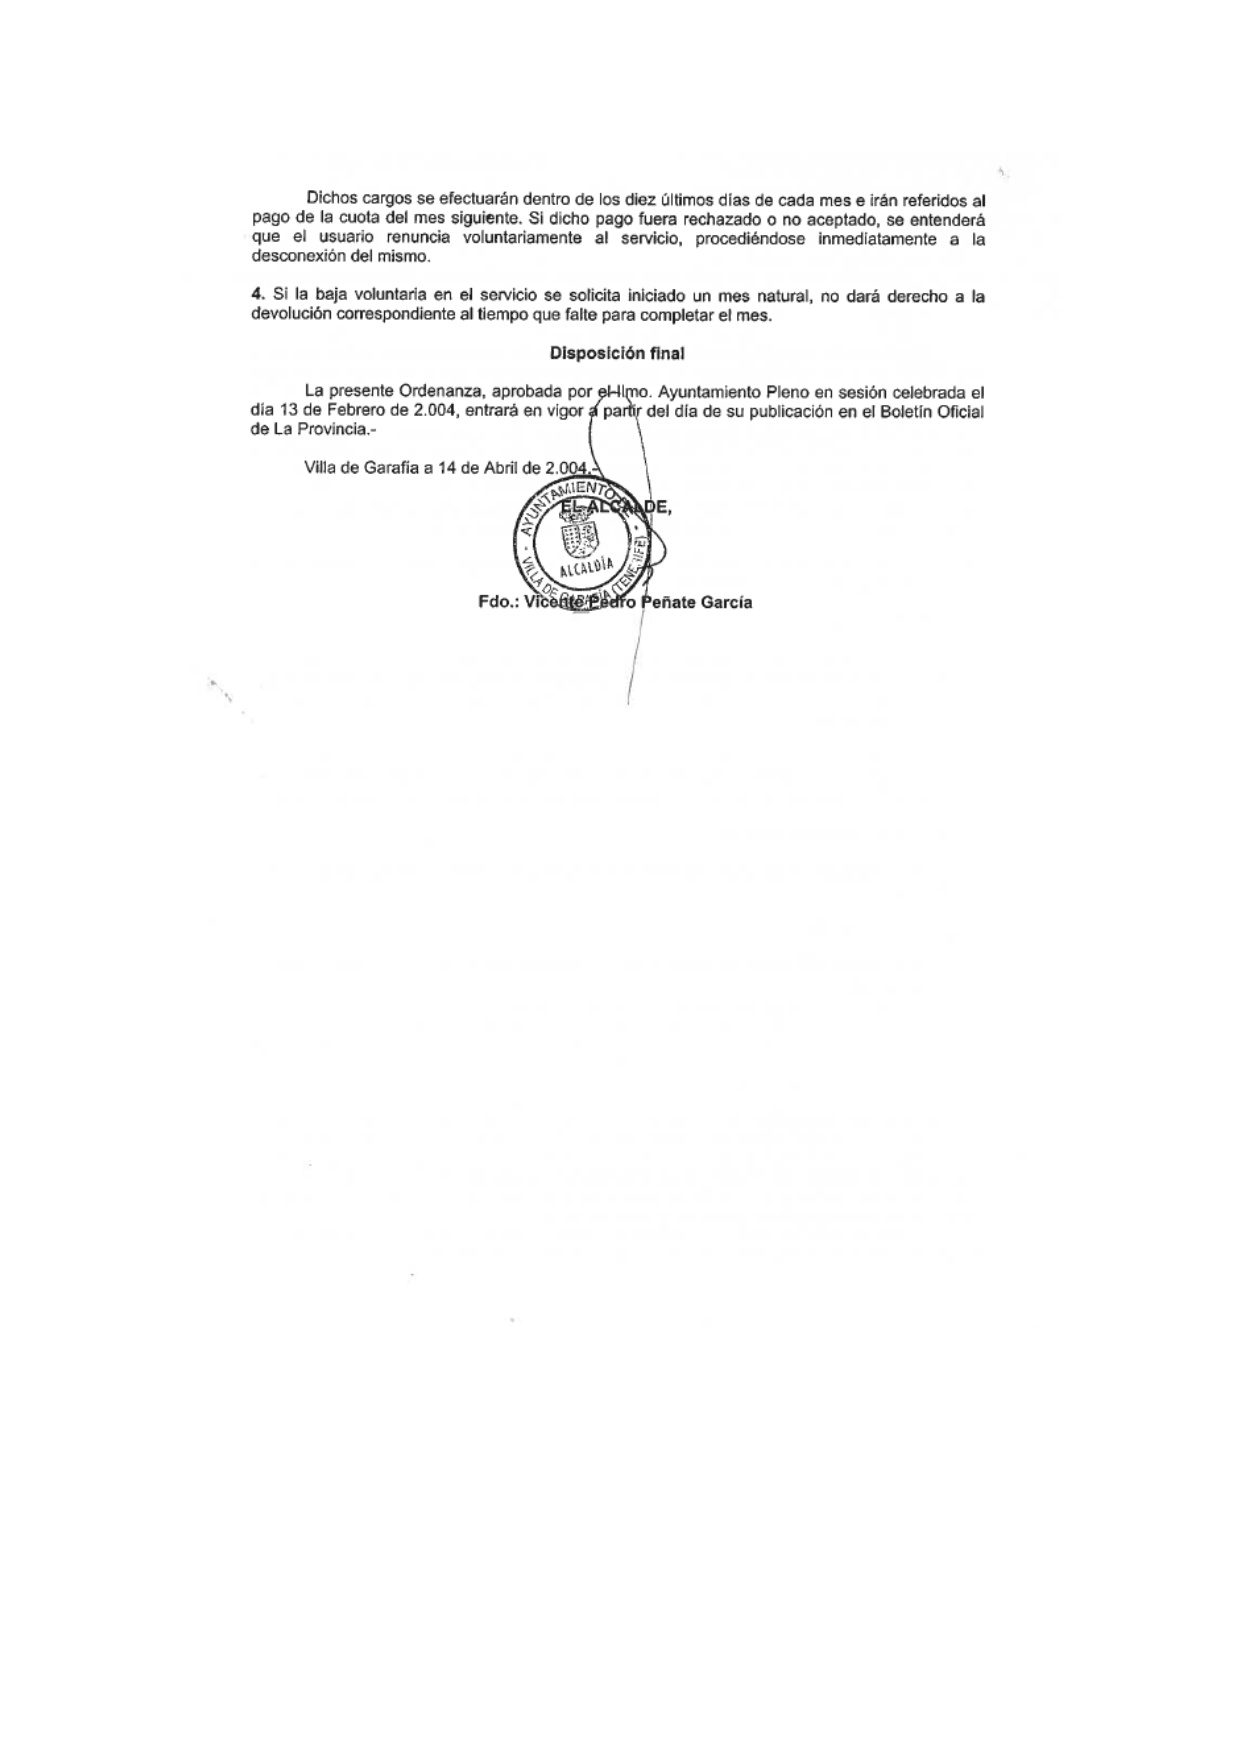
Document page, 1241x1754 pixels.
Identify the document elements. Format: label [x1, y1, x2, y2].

picture [177, 147, 1063, 1328]
